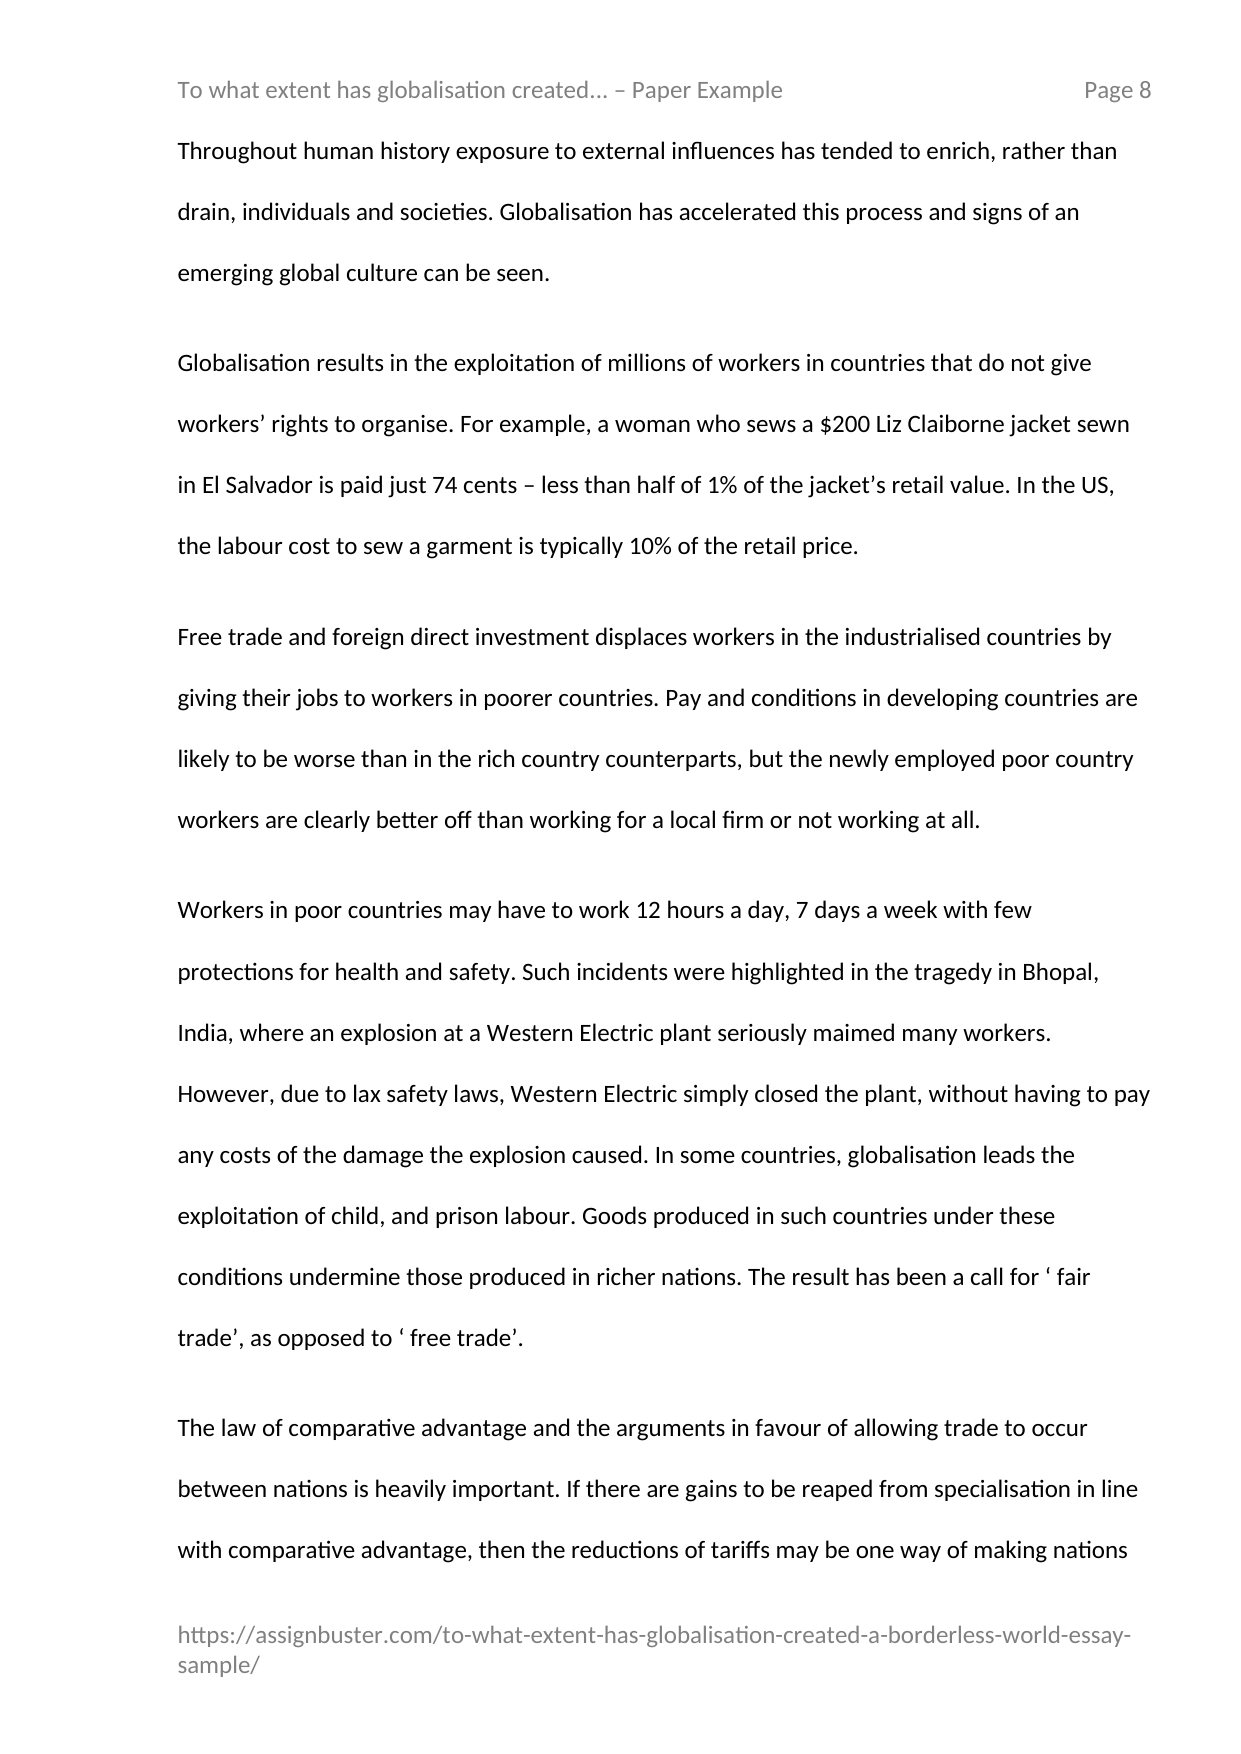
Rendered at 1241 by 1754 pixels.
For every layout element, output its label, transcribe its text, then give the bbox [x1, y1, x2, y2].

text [177, 1412, 1152, 1565]
text Workers in poor countries may have to work 12 hours a day, 7 days a week with few protections for health and safety. Such incidents were highlighted in the tragedy in Bhopal, India, where an explosion at a Western Electric plant seriously maimed many workers. However, due to lax safety laws, Western Electric simply closed the plant, without having to pay any costs of the damage the explosion caused. In some countries, globalisation leads the exploitation of child, and prison labour. Goods produced in such countries under these conditions undermine those produced in richer nations. The result has been a call for ‘ fair trade’, as opposed to ‘ free trade’. [177, 895, 1152, 1352]
text Free trade and foreign direct investment displaces workers in the industrialised countries by giving their jobs to workers in poorer countries. Pay and conditions in developing countries are likely to be worse than in the rich country counterparts, but the newly employed poor country workers are clearly better off than working for a local firm or not working at all. [177, 621, 1152, 835]
text Globalisation results in the exploitation of millions of workers in countries that do not give workers’ rights to organise. For example, a woman who sews a $200 Liz Claiborne jacket sewn in El Salvador is paid just 74 cents – less than half of 1% of the jacket’s retail value. In the US, the labour cost to sew a garment is typically 10% of the retail price. [177, 347, 1152, 561]
text Throughout human history exposure to external influences has tended to enrich, rather than drain, individuals and societies. Globalisation has accelerated this process and signs of an emerging global culture can be seen. [177, 135, 1152, 287]
